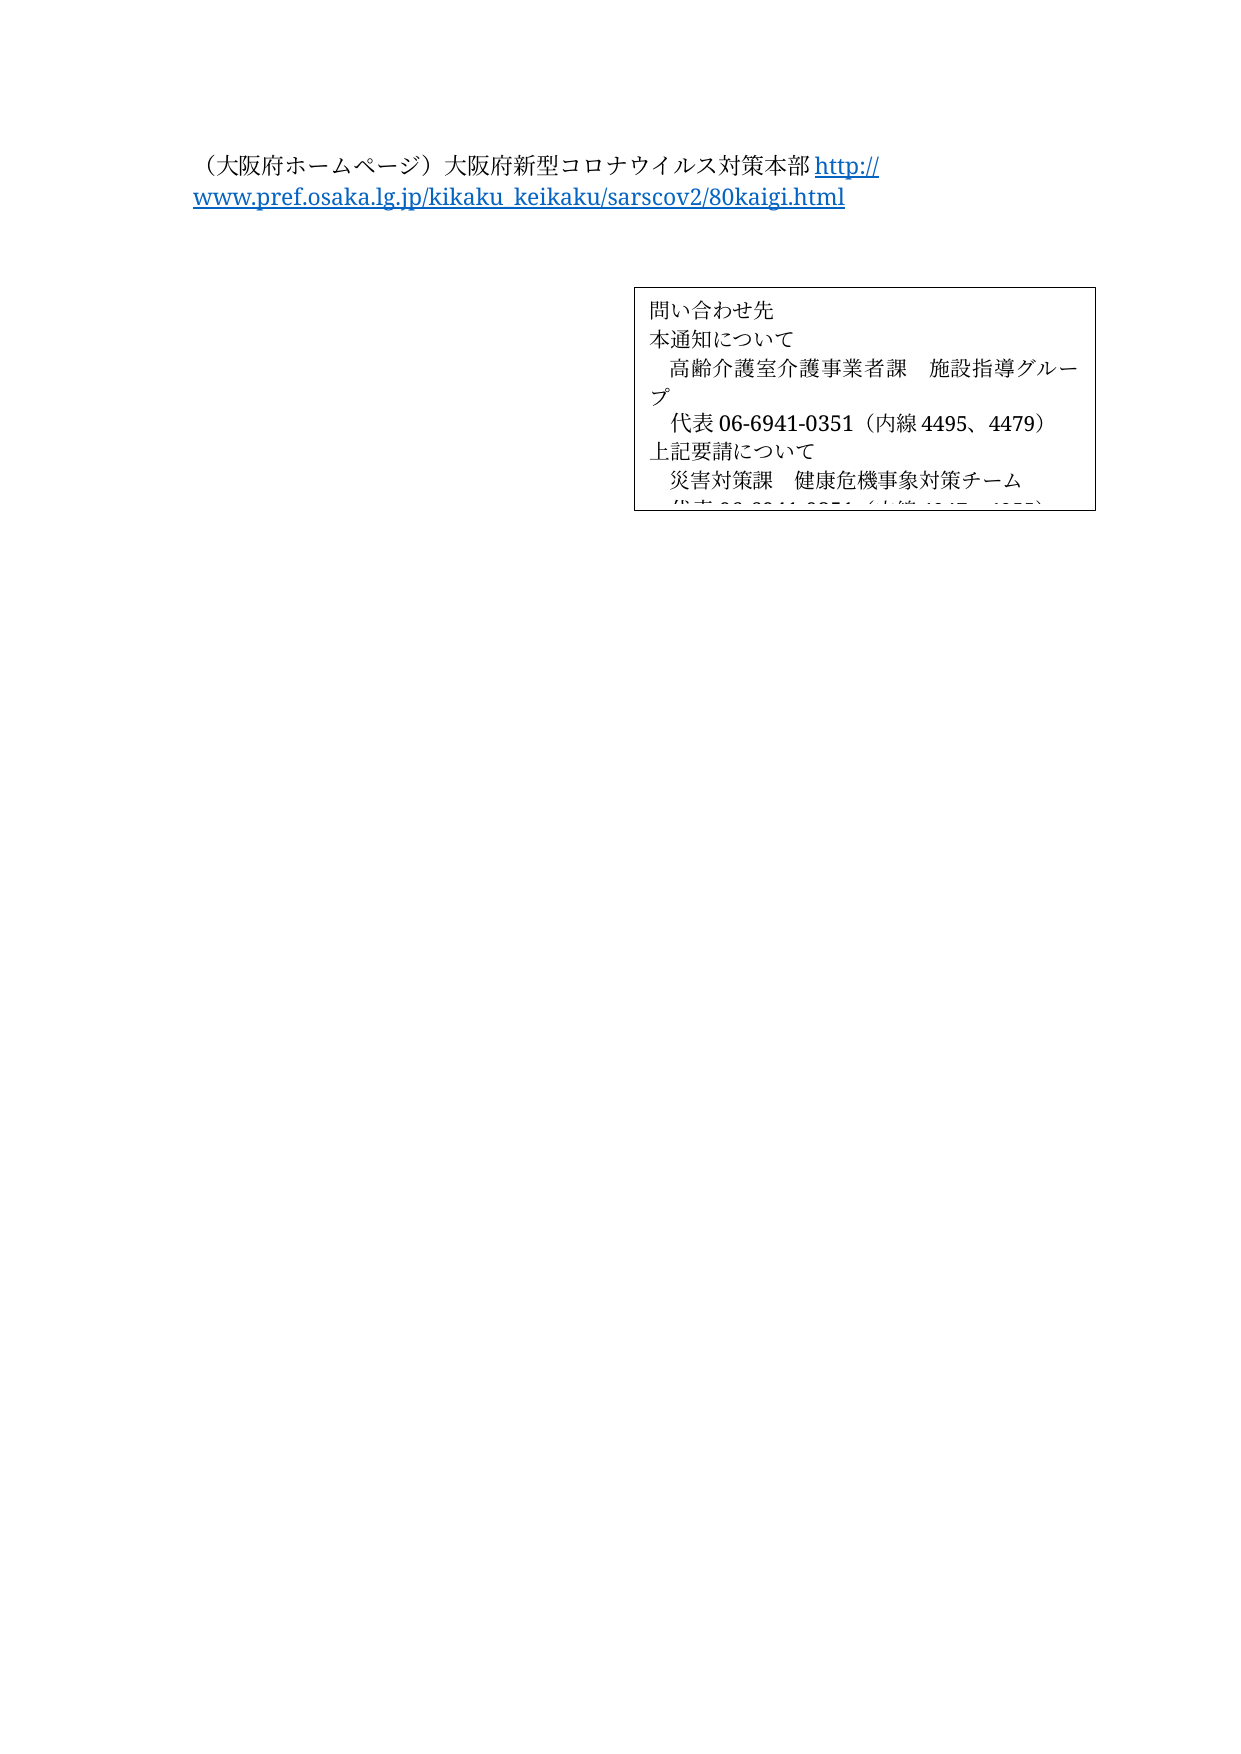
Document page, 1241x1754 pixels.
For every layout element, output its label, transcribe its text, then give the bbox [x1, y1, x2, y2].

text （大阪府ホームページ）大阪府新型コロナウイルス対策本部http://www.pref.osaka.lg.jp/kikaku_keikaku/sarscov2/80kaigi.html [193, 148, 1089, 212]
